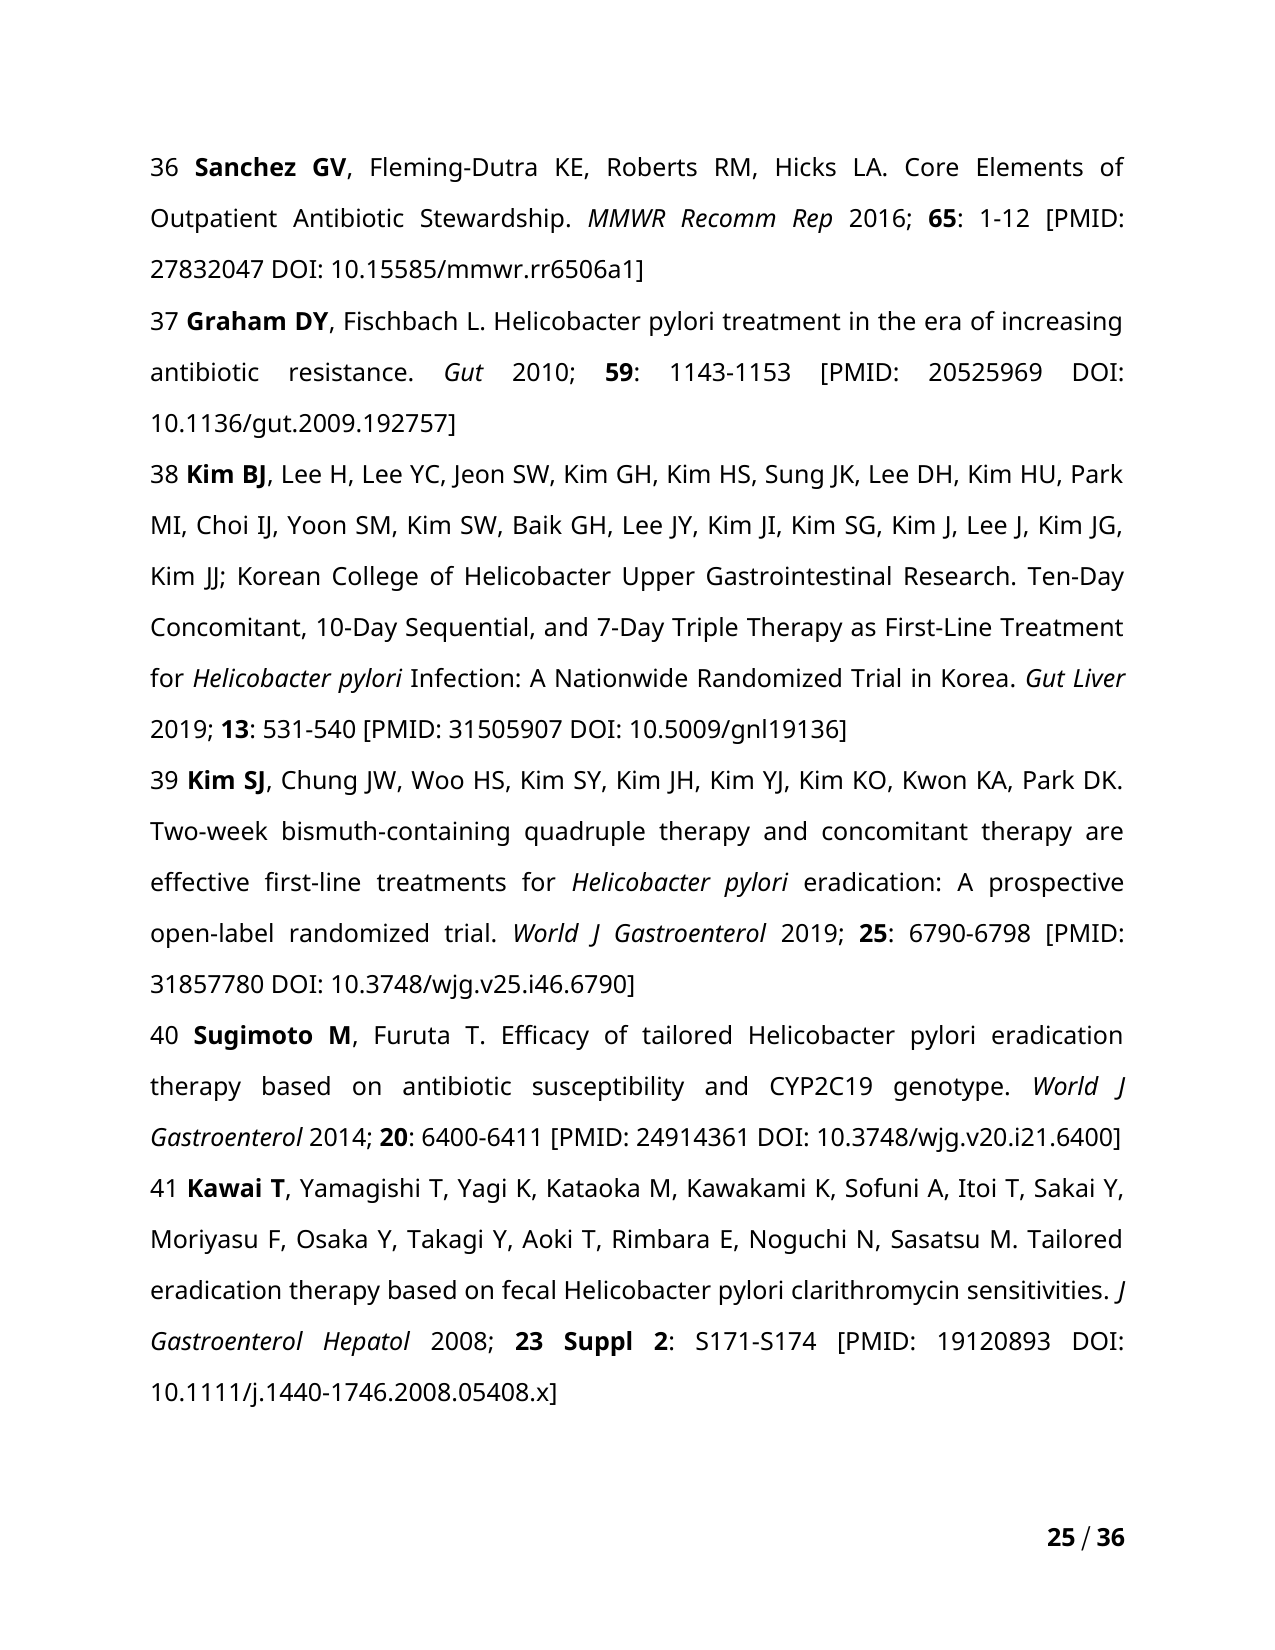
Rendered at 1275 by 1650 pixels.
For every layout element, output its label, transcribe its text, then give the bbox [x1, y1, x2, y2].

text 37 Graham DY, Fischbach L. Helicobacter pylori treatment in the era of increasing antibiotic resistance. Gut 2010; 59: 1143-1153 [PMID: 20525969 DOI: 10.1136/gut.2009.192757] [150, 303, 1125, 439]
text 40 Sugimoto M, Furuta T. Efficacy of tailored Helicobacter pylori eradication therapy based on antibiotic susceptibility and CYP2C19 genotype. World J Gastroenterol 2014; 20: 6400-6411 [PMID: 24914361 DOI: 10.3748/wjg.v20.i21.6400] [150, 1018, 1125, 1154]
text 38 Kim BJ, Lee H, Lee YC, Jeon SW, Kim GH, Kim HS, Sung JK, Lee DH, Kim HU, Park MI, Choi IJ, Yoon SM, Kim SW, Baik GH, Lee JY, Kim JI, Kim SG, Kim J, Lee J, Kim JG, Kim JJ; Korean College of Helicobacter Upper Gastrointestinal Research. Ten-Day Concomitant, 10-Day Sequential, and 7-Day Triple Therapy as First-Line Treatment for Helicobacter pylori Infection: A Nationwide Randomized Trial in Korea. Gut Liver 2019; 13: 531-540 [PMID: 31505907 DOI: 10.5009/gnl19136] [150, 456, 1125, 746]
text 36 Sanchez GV, Fleming-Dutra KE, Roberts RM, Hicks LA. Core Elements of Outpatient Antibiotic Stewardship. MMWR Recomm Rep 2016; 65: 1-12 [PMID: 27832047 DOI: 10.15585/mmwr.rr6506a1] [150, 150, 1125, 286]
text 39 Kim SJ, Chung JW, Woo HS, Kim SY, Kim JH, Kim YJ, Kim KO, Kwon KA, Park DK. Two-week bismuth-containing quadruple therapy and concomitant therapy are effective first-line treatments for Helicobacter pylori eradication: A prospective open-label randomized trial. World J Gastroenterol 2019; 25: 6790-6798 [PMID: 31857780 DOI: 10.3748/wjg.v25.i46.6790] [150, 762, 1125, 1001]
text 41 Kawai T, Yamagishi T, Yagi K, Kataoka M, Kawakami K, Sofuni A, Itoi T, Sakai Y, Moriyasu F, Osaka Y, Takagi Y, Aoki T, Rimbara E, Noguchi N, Sasatsu M. Tailored eradication therapy based on fecal Helicobacter pylori clarithromycin sensitivities. J Gastroenterol Hepatol 2008; 23 Suppl 2: S171-S174 [PMID: 19120893 DOI: 10.1111/j.1440-1746.2008.05408.x] [150, 1171, 1125, 1409]
